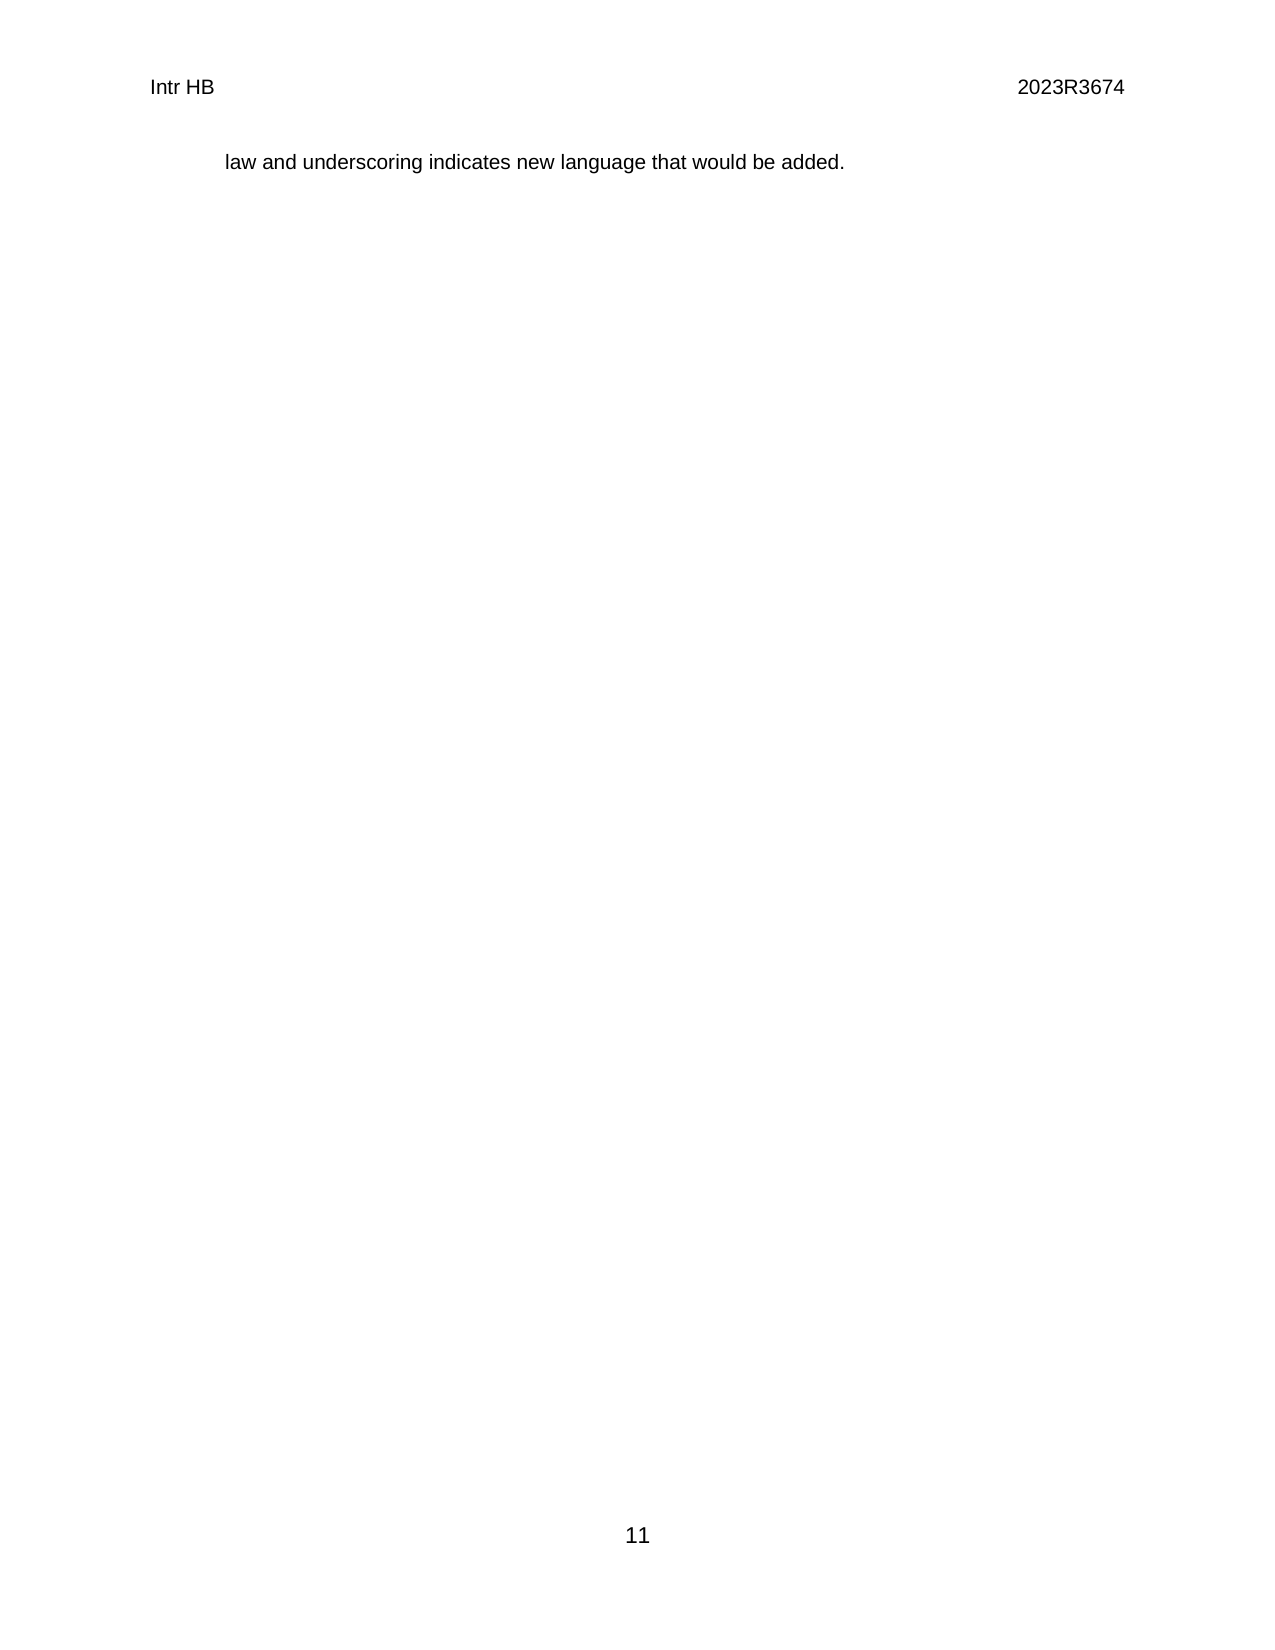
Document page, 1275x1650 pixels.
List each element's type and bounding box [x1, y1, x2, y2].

text [225, 150, 1050, 174]
